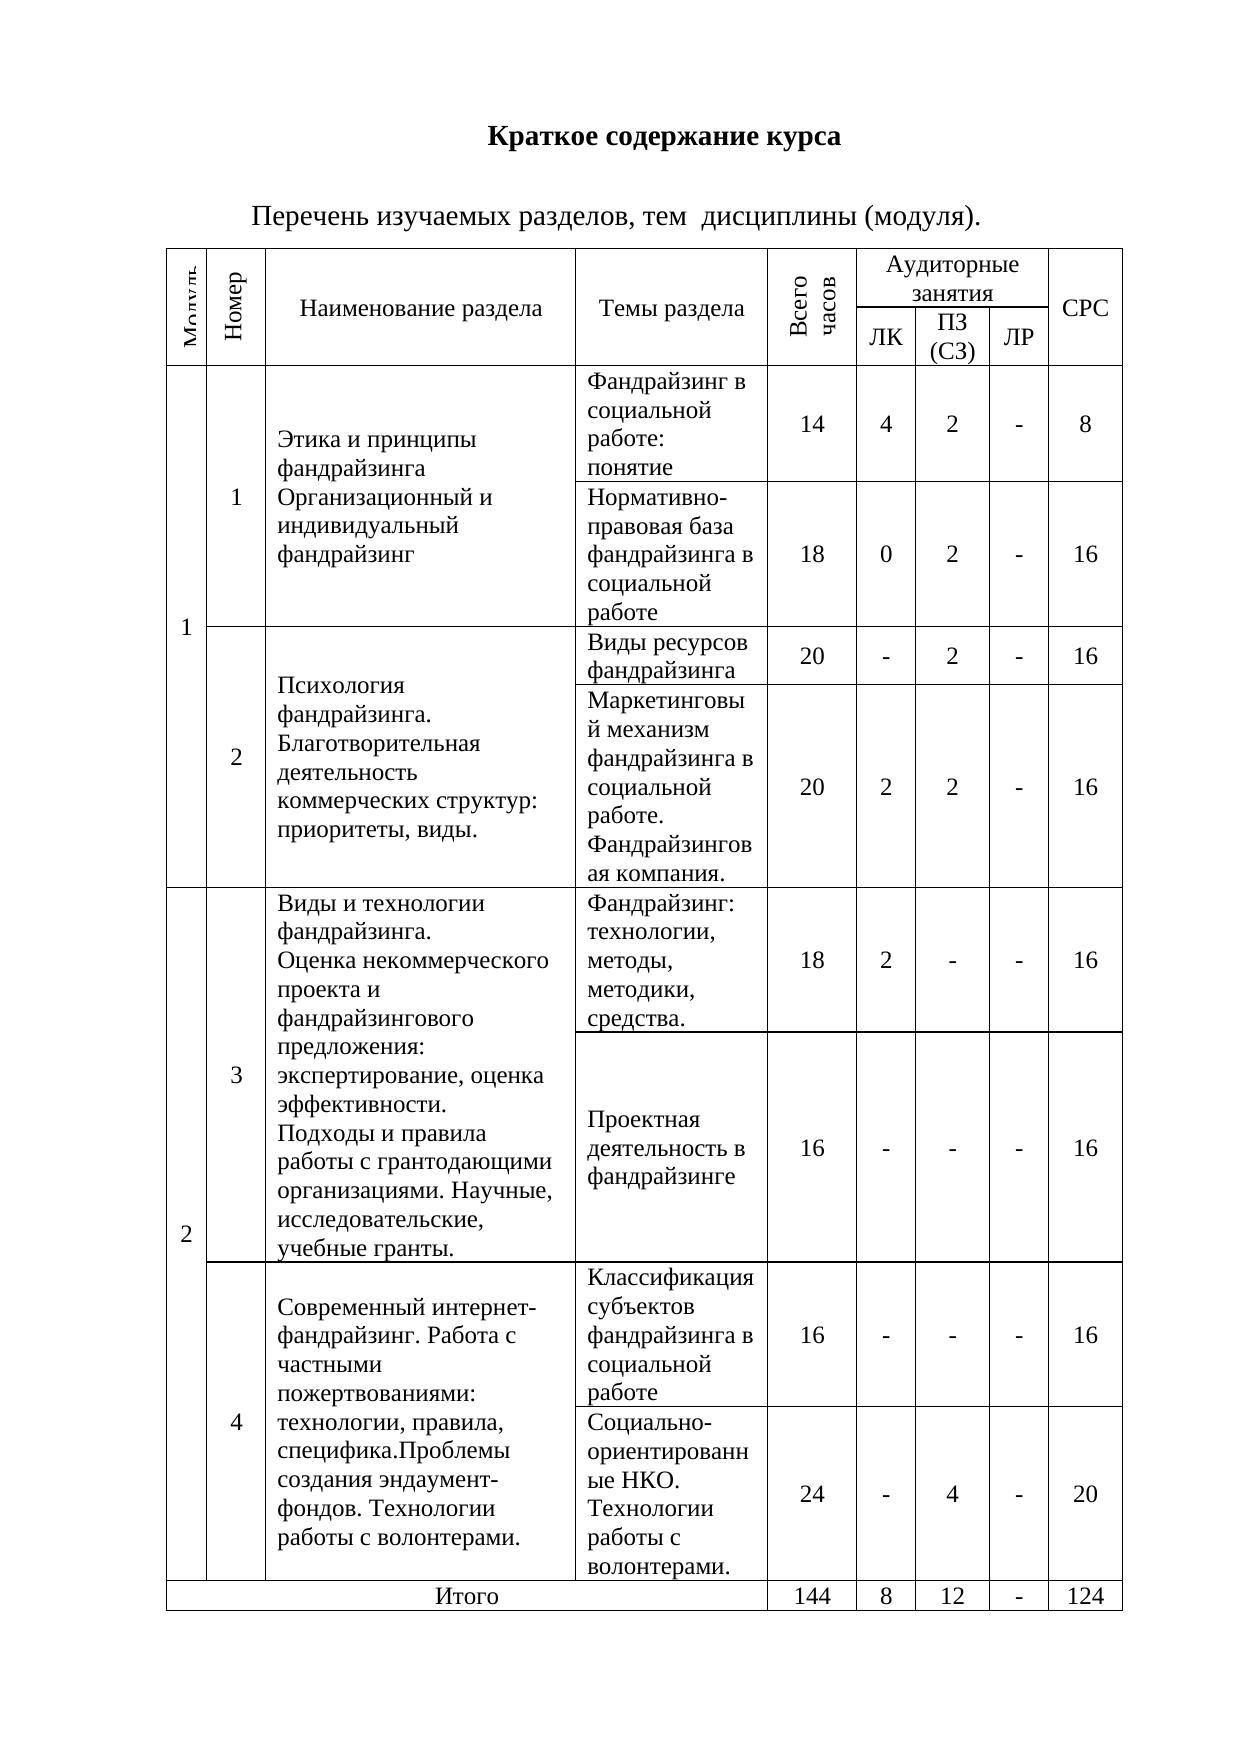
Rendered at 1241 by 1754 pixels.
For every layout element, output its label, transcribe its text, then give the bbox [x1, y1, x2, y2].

table_cell 0 [857, 482, 915, 626]
table_cell - [857, 1407, 915, 1580]
table_cell - [990, 627, 1048, 684]
table_header СРС [1049, 249, 1122, 365]
table_cell 18 [768, 888, 856, 1031]
table_cell 144 [768, 1581, 856, 1609]
table_cell - [916, 888, 989, 1031]
table_cell 4 [207, 1263, 265, 1580]
table_cell Психология фандрайзинга. Благотворительная деятельность коммерческих структур: приоритеты, виды. [266, 627, 575, 887]
table_header Номер раздела [207, 249, 265, 365]
table_cell 124 [1049, 1581, 1122, 1609]
table_cell Социально-ориентированные НКО. Технологии работы с волонтерами. [576, 1407, 767, 1580]
table_cell ЛК [857, 308, 915, 365]
table_cell 1 [167, 366, 206, 887]
table_cell 16 [1049, 1263, 1122, 1406]
table_cell Виды и технологии фандрайзинга. Оценка некоммерческого проекта и фандрайзингового предложения: экспертирование, оценка эффективности. Подходы и правила работы с грантодающими организациями. Научные, исследовательские, учебные гранты. [266, 888, 575, 1261]
table_cell 16 [1049, 627, 1122, 684]
table_cell - [990, 1263, 1048, 1406]
table_cell - [857, 1263, 915, 1406]
table_cell 8 [1049, 366, 1122, 481]
table_cell Виды ресурсов фандрайзинга [576, 627, 767, 684]
table_cell Итого [167, 1581, 767, 1609]
table_cell 16 [1049, 1033, 1122, 1261]
table_cell Этика и принципы фандрайзинга Организационный и индивидуальный фандрайзинг [266, 366, 575, 626]
table_header Всего часов [768, 249, 856, 365]
table_cell 2 [916, 685, 989, 887]
table_cell - [857, 1033, 915, 1261]
table_cell 2 [207, 627, 265, 887]
table_cell Нормативно-правовая база фандрайзинга в социальной работе [576, 482, 767, 626]
table_cell 14 [768, 366, 856, 481]
table_cell 8 [857, 1581, 915, 1609]
table_cell 2 [916, 482, 989, 626]
table_cell 2 [857, 888, 915, 1031]
table_cell - [916, 1033, 989, 1261]
table_header Темы раздела [576, 249, 767, 365]
table_header Модуль* [167, 249, 206, 365]
table_cell 2 [167, 888, 206, 1580]
table_cell Классификация субъектов фандрайзинга в социальной работе [576, 1263, 767, 1406]
table_cell 20 [1049, 1407, 1122, 1580]
table_cell 4 [916, 1407, 989, 1580]
table_cell 2 [857, 685, 915, 887]
table_cell 16 [768, 1263, 856, 1406]
table_cell ЛР [990, 308, 1048, 365]
table_cell 3 [207, 888, 265, 1261]
table_header Аудиторные занятия [857, 249, 1048, 306]
table_cell - [990, 482, 1048, 626]
table_cell 24 [768, 1407, 856, 1580]
table_cell Проектная деятельность в фандрайзинге [576, 1033, 767, 1261]
table_cell - [916, 1263, 989, 1406]
table_cell 16 [1049, 888, 1122, 1031]
table_cell - [990, 366, 1048, 481]
table_cell ПЗ (СЗ) [916, 308, 989, 365]
table_cell - [990, 1581, 1048, 1609]
table_cell 1 [207, 366, 265, 626]
table_cell - [990, 1407, 1048, 1580]
table_cell 16 [1049, 482, 1122, 626]
table_cell - [857, 627, 915, 684]
table_cell 16 [1049, 685, 1122, 887]
table_cell 4 [857, 366, 915, 481]
table_cell Маркетинговый механизм фандрайзинга в социальной работе. Фандрайзинговая компания. [576, 685, 767, 887]
table_cell 16 [768, 1033, 856, 1261]
table_cell 20 [768, 627, 856, 684]
table_cell 2 [916, 627, 989, 684]
table_cell Фандрайзинг в социальной работе: понятие [576, 366, 767, 481]
table_cell Фандрайзинг: технологии, методы, методики, средства. [576, 888, 767, 1031]
table_cell - [990, 1033, 1048, 1261]
text Краткое содержание курса [177, 118, 1152, 152]
table_cell - [990, 888, 1048, 1031]
table_cell Современный интернет-фандрайзинг. Работа с частными пожертвованиями: технологии, правила, специфика.Проблемы создания эндаумент-фондов. Технологии работы с волонтерами. [266, 1263, 575, 1580]
table_cell 2 [916, 366, 989, 481]
table_cell 12 [916, 1581, 989, 1609]
table_cell - [990, 685, 1048, 887]
table_cell 18 [768, 482, 856, 626]
table_cell 20 [768, 685, 856, 887]
text Перечень изучаемых разделов, тем дисциплины (модуля). [177, 198, 1152, 231]
table_header Наименование раздела [266, 249, 575, 365]
